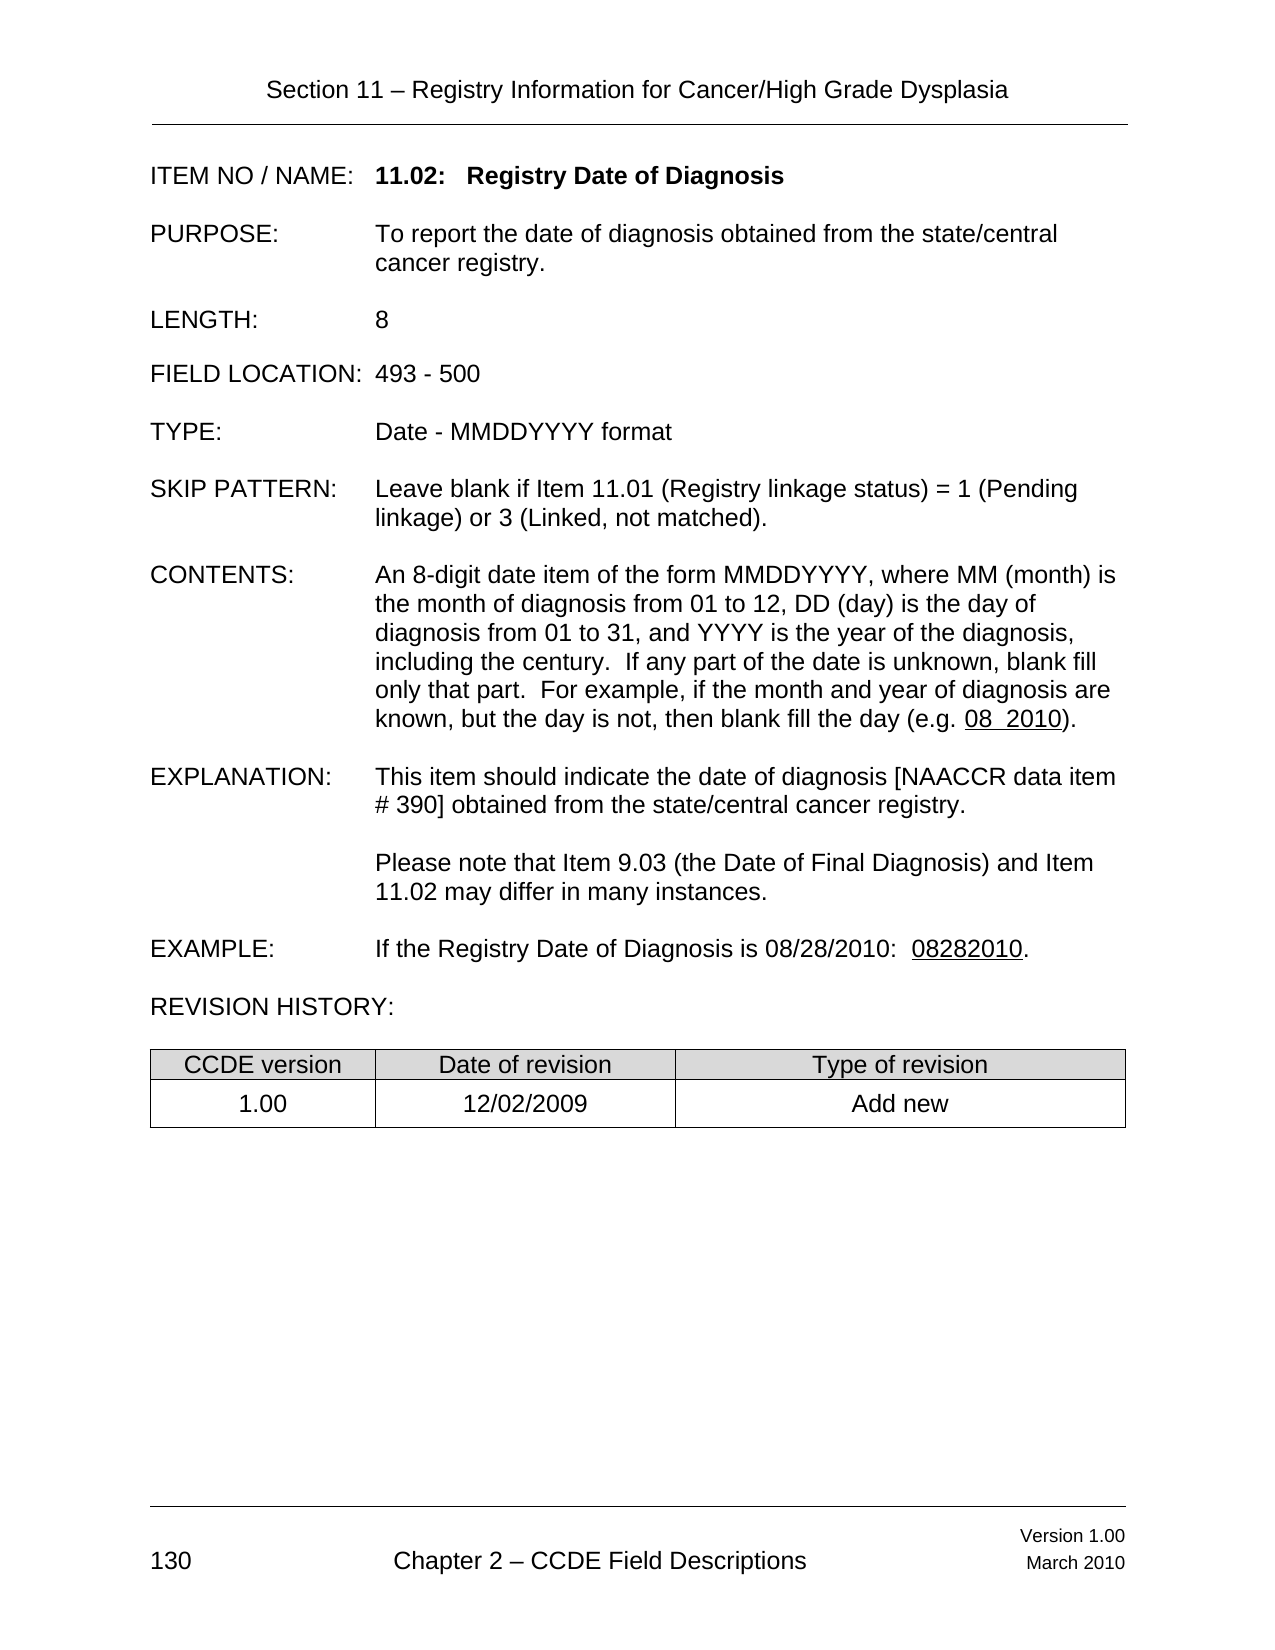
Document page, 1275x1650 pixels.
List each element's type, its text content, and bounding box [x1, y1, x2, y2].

text CONTENTS: An 8-digit date item of the form MMDDYYYY, where MM (month) is the month of diagnosis from 01 to 12, DD (day) is the day of diagnosis from 01 to 31, and YYYY is the year of the diagnosis, including the century. If any part of the date is unknown, blank fill only that part. For example, if the month and year of diagnosis are known, but the day is not, then blank fill the day (e.g. 08 2010). [150, 561, 1125, 733]
table_header Type of revision [676, 1050, 1125, 1079]
text TYPE: Date - MMDDYYYY format [150, 417, 1125, 446]
table_cell 1.00 [151, 1080, 375, 1127]
text PURPOSE: To report the date of diagnosis obtained from the state/central cancer registry. [150, 219, 1125, 276]
text ITEM NO / NAME: 11.02: Registry Date of Diagnosis [150, 161, 1125, 190]
text LENGTH: 8 [150, 305, 1125, 334]
text EXPLANATION: This item should indicate the date of diagnosis [NAACCR data item # 390] obtained from the state/central cancer registry. Please note that Item 9.03 (the Date of Final Diagnosis) and Item 11.02 may differ in many instances. [150, 762, 1125, 906]
text SKIP PATTERN: Leave blank if Item 11.01 (Registry linkage status) = 1 (Pending linkage) or 3 (Linked, not matched). [150, 474, 1125, 532]
text EXAMPLE: If the Registry Date of Diagnosis is 08/28/2010: 08282010. [150, 934, 1125, 963]
table_cell 12/02/2009 [376, 1080, 675, 1127]
text FIELD LOCATION: 493 - 500 [150, 362, 1125, 388]
table_header Date of revision [376, 1050, 675, 1079]
table_cell Add new [676, 1080, 1125, 1127]
text REVISION HISTORY: [150, 992, 1125, 1021]
table_header CCDE version [151, 1050, 375, 1079]
